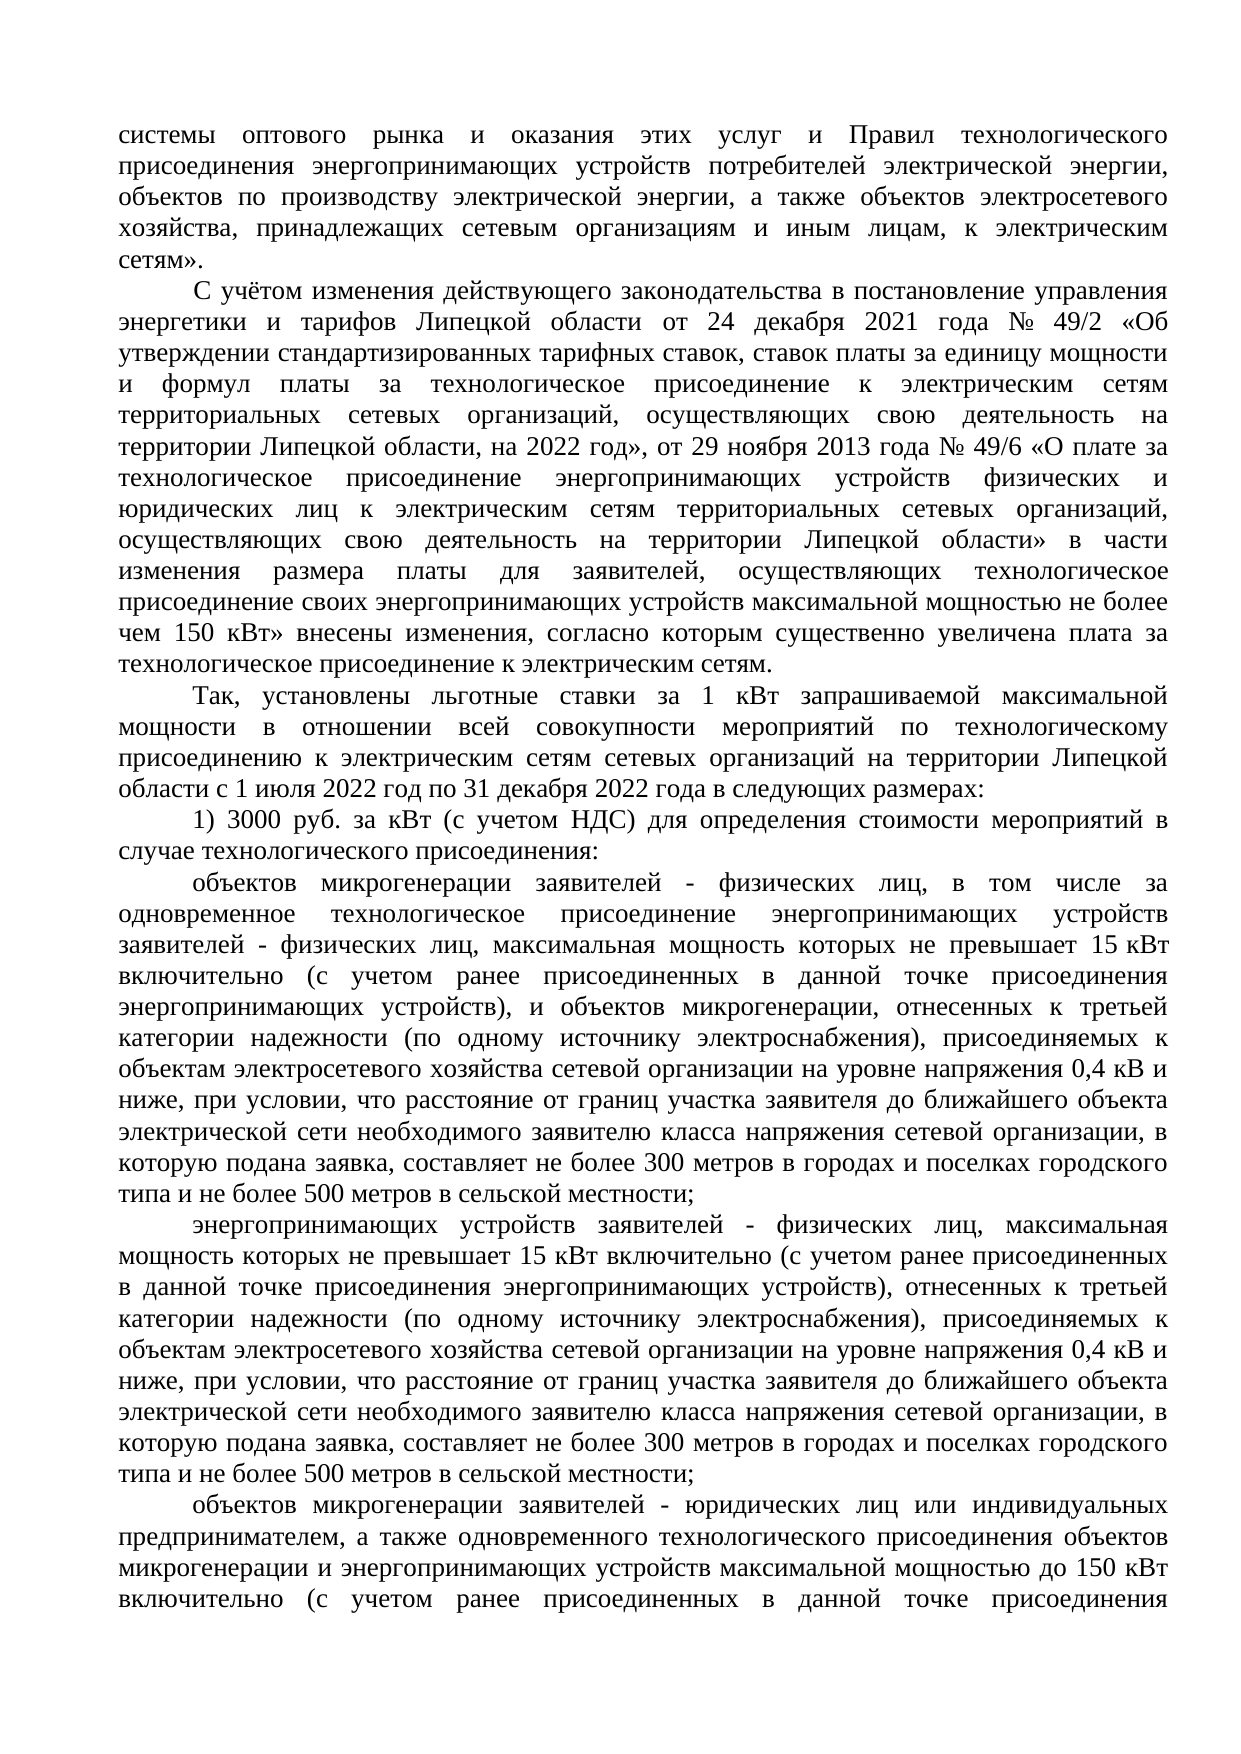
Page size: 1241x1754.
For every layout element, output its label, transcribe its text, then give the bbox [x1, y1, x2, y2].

text энергопринимающих устройств заявителей - физических лиц, максимальная мощность которых не превышает 15 кВт включительно (с учетом ранее присоединенных в данной точке присоединения энергопринимающих устройств), отнесенных к третьей категории надежности (по одному источнику электроснабжения), присоединяемых к объектам электросетевого хозяйства сетевой организации на уровне напряжения 0,4 кВ и ниже, при условии, что расстояние от границ участка заявителя до ближайшего объекта электрической сети необходимого заявителю класса напряжения сетевой организации, в которую подана заявка, составляет не более 300 метров в городах и поселках городского типа и не более 500 метров в сельской местности; [118, 1208, 1169, 1488]
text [118, 118, 1169, 274]
text Так, установлены льготные ставки за 1 кВт запрашиваемой максимальной мощности в отношении всей совокупности мероприятий по технологическому присоединению к электрическим сетям сетевых организаций на территории Липецкой области с 1 июля 2022 год по 31 декабря 2022 года в следующих размерах: [118, 679, 1169, 803]
text объектов микрогенерации заявителей - физических лиц, в том числе за одновременное технологическое присоединение энергопринимающих устройств заявителей - физических лиц, максимальная мощность которых не превышает 15 кВт включительно (с учетом ранее присоединенных в данной точке присоединения энергопринимающих устройств), и объектов микрогенерации, отнесенных к третьей категории надежности (по одному источнику электроснабжения), присоединяемых к объектам электросетевого хозяйства сетевой организации на уровне напряжения 0,4 кВ и ниже, при условии, что расстояние от границ участка заявителя до ближайшего объекта электрической сети необходимого заявителю класса напряжения сетевой организации, в которую подана заявка, составляет не более 300 метров в городах и поселках городского типа и не более 500 метров в сельской местности; [118, 866, 1169, 1208]
text 1) 3000 руб. за кВт (с учетом НДС) для определения стоимости мероприятий в случае технологического присоединения: [118, 803, 1169, 866]
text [118, 1488, 1169, 1613]
text С учётом изменения действующего законодательства в постановление управления энергетики и тарифов Липецкой области от 24 декабря 2021 года № 49/2 «Об утверждении стандартизированных тарифных ставок, ставок платы за единицу мощности и формул платы за технологическое присоединение к электрическим сетям территориальных сетевых организаций, осуществляющих свою деятельность на территории Липецкой области, на 2022 год», от 29 ноября 2013 года № 49/6 «О плате за технологическое присоединение энергопринимающих устройств физических и юридических лиц к электрическим сетям территориальных сетевых организаций, осуществляющих свою деятельность на территории Липецкой области» в части изменения размера платы для заявителей, осуществляющих технологическое присоединение своих энергопринимающих устройств максимальной мощностью не более чем 150 кВт» внесены изменения, согласно которым существенно увеличена плата за технологическое присоединение к электрическим сетям. [118, 274, 1169, 679]
